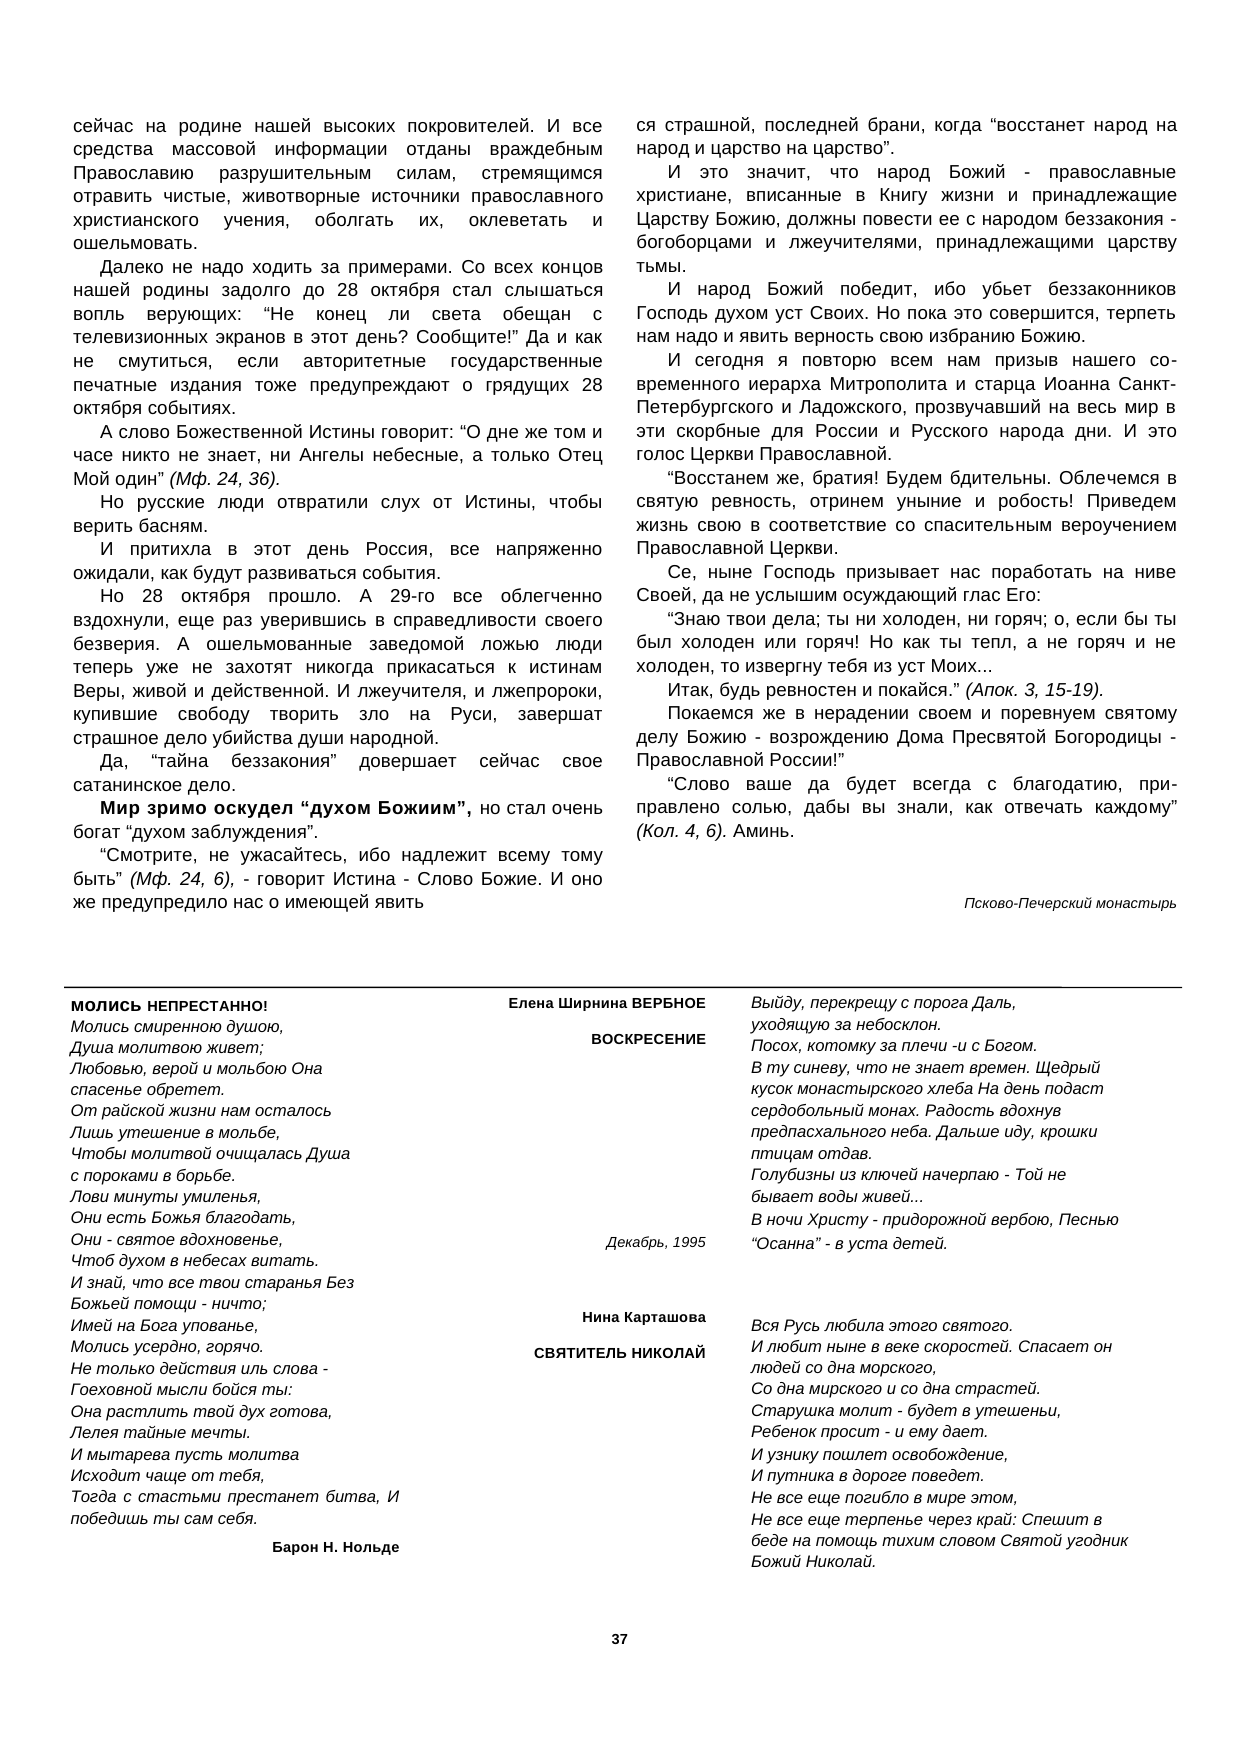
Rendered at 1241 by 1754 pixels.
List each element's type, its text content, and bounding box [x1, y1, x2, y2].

text Псково-Печерский монастырь [634, 897, 1177, 912]
text Она растлить твой дух готова, Лелея тайные мечты. [70, 1400, 359, 1443]
text Не все еще погибло в мире этом, [751, 1486, 1129, 1508]
text И путника в дороге поведет. [751, 1464, 1129, 1486]
text Се, ныне Господь призывает нас поработать на ниве Своей, да не услышим осуждающий глас Его: [636, 559, 1177, 607]
text И знай, что все твои старанья Без Божьей помощи - ничто; [70, 1271, 359, 1314]
text Старушка молит - будет в утешеньи, Ребенок просит - и ему дает. [751, 1398, 1129, 1442]
text “Слово ваше да будет всегда с благодатию, приправлено солью, дабы вы знали, как отвечать каждому” (Кол. 4, 6). Аминь. [636, 771, 1177, 842]
text Посох, котомку за плечи -и с Богом. [751, 1035, 1129, 1056]
text Они - святое вдохновенье, [70, 1228, 401, 1250]
text И мытарева пусть молитва Исходит чаще от тебя, [70, 1443, 359, 1486]
text “Восстанем же, братия! Будем бдительны. Облечемся в святую ревность, отринем уныние и робость! Приведем жизнь свою в соответствие со спасительным вероучением Православной Церкви. [636, 465, 1177, 559]
text Душа молитвою живет; [70, 1036, 401, 1057]
text Барон Н. Нольде [68, 1540, 399, 1555]
text Итак, будь ревностен и покайся.” (Апок. 3, 15-19). [636, 677, 1179, 701]
text Мир зримо оскудел “духом Божиим”, но стал очень богат “духом заблуждения”. [73, 796, 603, 843]
text Не все еще терпенье через край: Спешит в беде на помощь тихим словом Святой угодник Божий Николай. [751, 1508, 1129, 1572]
text Да, “тайна беззакония” довершает сейчас свое сатанинское дело. [73, 749, 603, 796]
text Чтобы молитвой очищалась Душа с пороками в борьбе. [70, 1142, 359, 1185]
text 37 [611, 1633, 628, 1648]
text Но русские люди отвратили слух от Истины, чтобы верить басням. [73, 490, 603, 537]
text И узнику пошлет освобождение, [751, 1442, 1129, 1464]
text Голубизны из ключей начерпаю - Той не бывает воды живей... [751, 1163, 1129, 1206]
text В ночи Христу - придорожной вербою, Песнью “Осанна” - в уста детей. [751, 1206, 1129, 1254]
text “Смотрите, не ужасайтесь, ибо надлежит всему тому быть” (Мф. 24, 6), - говорит Истина - Слово Божие. И оно же предупредило нас о имеющей явить [73, 843, 603, 914]
text Покаемся же в нерадении своем и поревнуем святому делу Божию - возрождению Дома Пресвятой Богородицы - Православной России!” [636, 701, 1177, 771]
text сейчас на родине нашей высоких покровителей. И все средства массовой информации отданы враждебным Православию разрушительным силам, стремящимся отравить чистые, животворные источники православного христианского учения, оболгать их, оклеветать и ошельмовать. [73, 113, 603, 254]
text Лови минуты умиленья, [70, 1185, 401, 1207]
text В ту синеву, что не знает времен. Щедрый кусок монастырского хлеба На день подаст сердобольный монах. Радость вдохнув предпасхального неба. Дальше иду, крошки птицам отдав. [751, 1056, 1129, 1163]
text Но 28 октября прошло. А 29-го все облегченно вздохнули, еще раз уверившись в справедливости своего безверия. А ошельмованные заведомой ложью люди теперь уже не захотят никогда прикасаться к истинам Веры, живой и действенной. И лжеучителя, и лжепророки, купившие свободу творить зло на Руси, завершат страшное дело убийства души народной. [73, 584, 603, 749]
text И любит ныне в веке скоростей. Спасает он людей со дна морского, [751, 1335, 1129, 1377]
text Выйду, перекрещу с порога Даль, уходящую за небосклон. [751, 992, 1087, 1035]
text Далеко не надо ходить за примерами. Со всех концов нашей родины задолго до 28 октября стал слышаться вопль верующих: “Не конец ли света обещан с телевизионных экранов в этот день? Сообщите!” Да и как не смутиться, если авторитетные государственные печатные издания тоже предупреждают о грядущих 28 октября событиях. [73, 254, 603, 419]
text Молись усердно, горячо. [70, 1336, 401, 1357]
text Декабрь, 1995 [488, 1236, 706, 1251]
text И притихла в этот день Россия, все напряженно ожидали, как будут развиваться события. [73, 537, 603, 584]
text Чтоб духом в небесах витать. [70, 1250, 401, 1271]
text И сегодня я повторю всем нам призыв нашего современного иерарха Митрополита и старца Иоанна Санкт-Петербургского и Ладожского, прозвучавший на весь мир в эти скорбные для России и Русского народа дни. И это голос Церкви Православной. [636, 348, 1177, 465]
text Нина Карташова СВЯТИТЕЛЬ НИКОЛАЙ [488, 1293, 706, 1366]
text А слово Божественной Истины говорит: “О дне же том и часе никто не знает, ни Ангелы небесные, а только Отец Мой один” (Мф. 24, 36). [73, 419, 603, 490]
text ся страшной, последней брани, когда “восстанет народ на народ и царство на царство”. [636, 112, 1177, 159]
text Имей на Бога упованье, [70, 1314, 401, 1336]
text Молись смиренною душою, [70, 1015, 401, 1036]
text “Знаю твои дела; ты ни холоден, ни горяч; о, если бы ты был холоден или горяч! Но как ты тепл, а не горяч и не холоден, то извергну тебя из уст Моих... [636, 607, 1177, 677]
text От райской жизни нам осталось Лишь утешение в мольбе, [70, 1099, 359, 1142]
text Со дна мирского и со дна страстей. [751, 1377, 1129, 1398]
text молись НЕПРЕСТАННО! [70, 997, 401, 1015]
text И это значит, что народ Божий - православные христиане, вписанные в Книгу жизни и принадлежащие Царству Божию, должны повести ее с народом беззакония - богоборцами и лжеучителями, принадлежащими царству тьмы. [636, 159, 1177, 277]
text Не только действия иль слова - Гоеховной мысли бойся ты: [70, 1357, 359, 1400]
text Тогда с стастьми престанет битва, И победишь ты сам себя. [70, 1486, 399, 1529]
text Вся Русь любила этого святого. [751, 1314, 1129, 1335]
text Елена Ширнина ВЕРБНОЕ ВОСКРЕСЕНИЕ [488, 979, 706, 1051]
text Любовью, верой и мольбою Она спасенье обретет. [70, 1057, 347, 1099]
text Они есть Божья благодать, [70, 1207, 401, 1228]
text И народ Божий победит, ибо убьет беззаконников Господь духом уст Своих. Но пока это совершится, терпеть нам надо и явить верность свою избранию Божию. [636, 277, 1177, 348]
